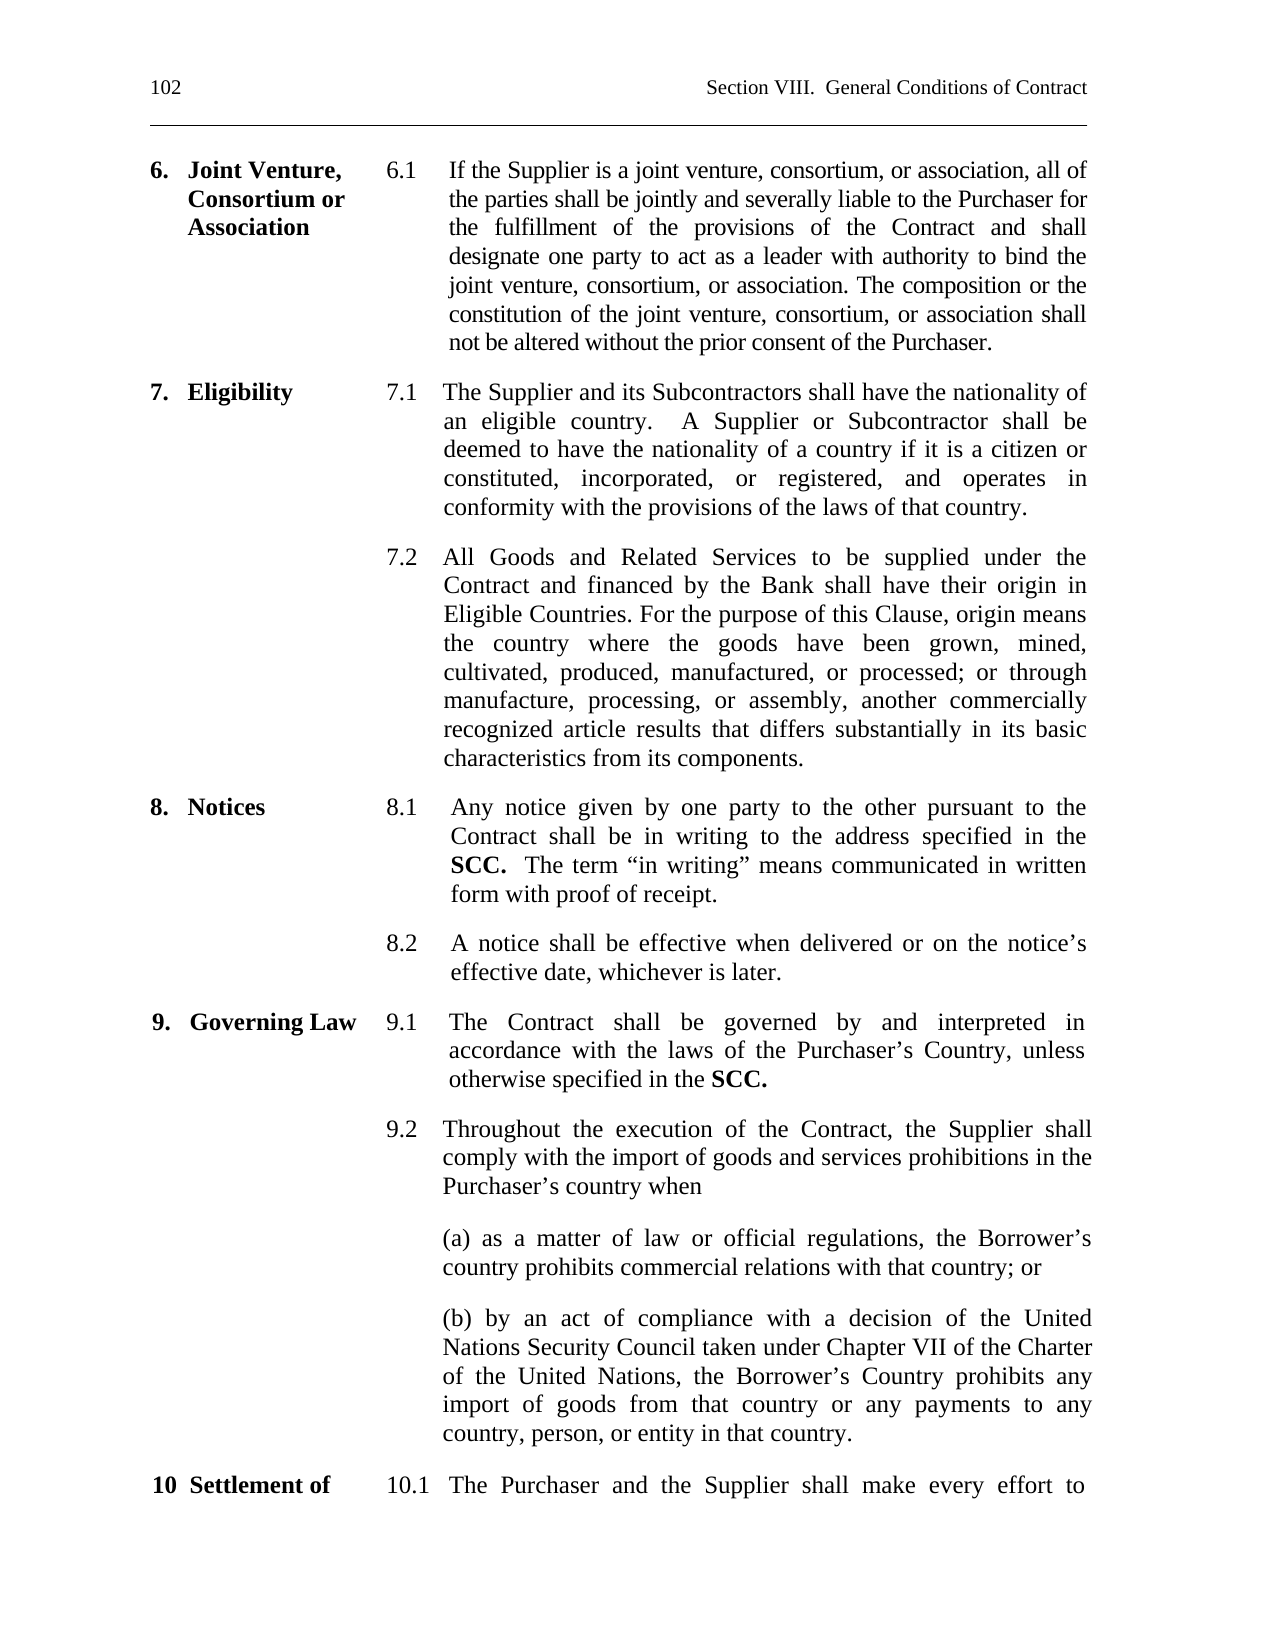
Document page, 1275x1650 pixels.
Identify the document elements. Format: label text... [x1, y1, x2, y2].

table_cell 8. Notices [139, 793, 375, 1007]
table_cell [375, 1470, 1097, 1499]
table_cell 10 Settlement of Disputes [141, 1470, 375, 1499]
table_cell The Contract shall be governed by and interpreted in accordance with the laws of the Purchaser’s Country, unless otherwise specified in the SCC. Throughout the execution of the Contract, the Supplier shall comply with the import of goods and services prohibitions in the Purchaser’s country when (a) as a matter of law or official regulations, the Borrower’s country prohibits commercial relations with that country; or (b) by an act of compliance with a decision of the United Nations Security Council taken under Chapter VII of the Charter of the United Nations, the Borrower’s Country prohibits any import of goods from that country or any payments to any country, person, or entity in that country. [375, 1007, 1097, 1470]
table_cell The Supplier and its Subcontractors shall have the nationality of an eligible country. A Supplier or Subcontractor shall be deemed to have the nationality of a country if it is a citizen or constituted, incorporated, or registered, and operates in conformity with the provisions of the laws of that country. All Goods and Related Services to be supplied under the Contract and financed by the Bank shall have their origin in Eligible Countries. For the purpose of this Clause, origin means the country where the goods have been grown, mined, cultivated, produced, manufactured, or processed; or through manufacture, processing, or assembly, another commercially recognized article results that differs substantially in its basic characteristics from its components. [375, 377, 1099, 792]
table_cell Any notice given by one party to the other pursuant to the Contract shall be in writing to the address specified in the SCC. The term “in writing” means communicated in written form with proof of receipt. A notice shall be effective when delivered or on the notice’s effective date, whichever is later. [375, 793, 1099, 1007]
table_cell 7. Eligibility [139, 377, 375, 792]
table_cell 9. Governing Law [141, 1007, 375, 1470]
table_cell If the Supplier is a joint venture, consortium, or association, all of the parties shall be jointly and severally liable to the Purchaser for the fulfillment of the provisions of the Contract and shall designate one party to act as a leader with authority to bind the joint venture, consortium, or association. The composition or the constitution of the joint venture, consortium, or association shall not be altered without the prior consent of the Purchaser. [375, 155, 1099, 377]
table_cell 6. Joint Venture, Consortium or Association [139, 155, 375, 377]
